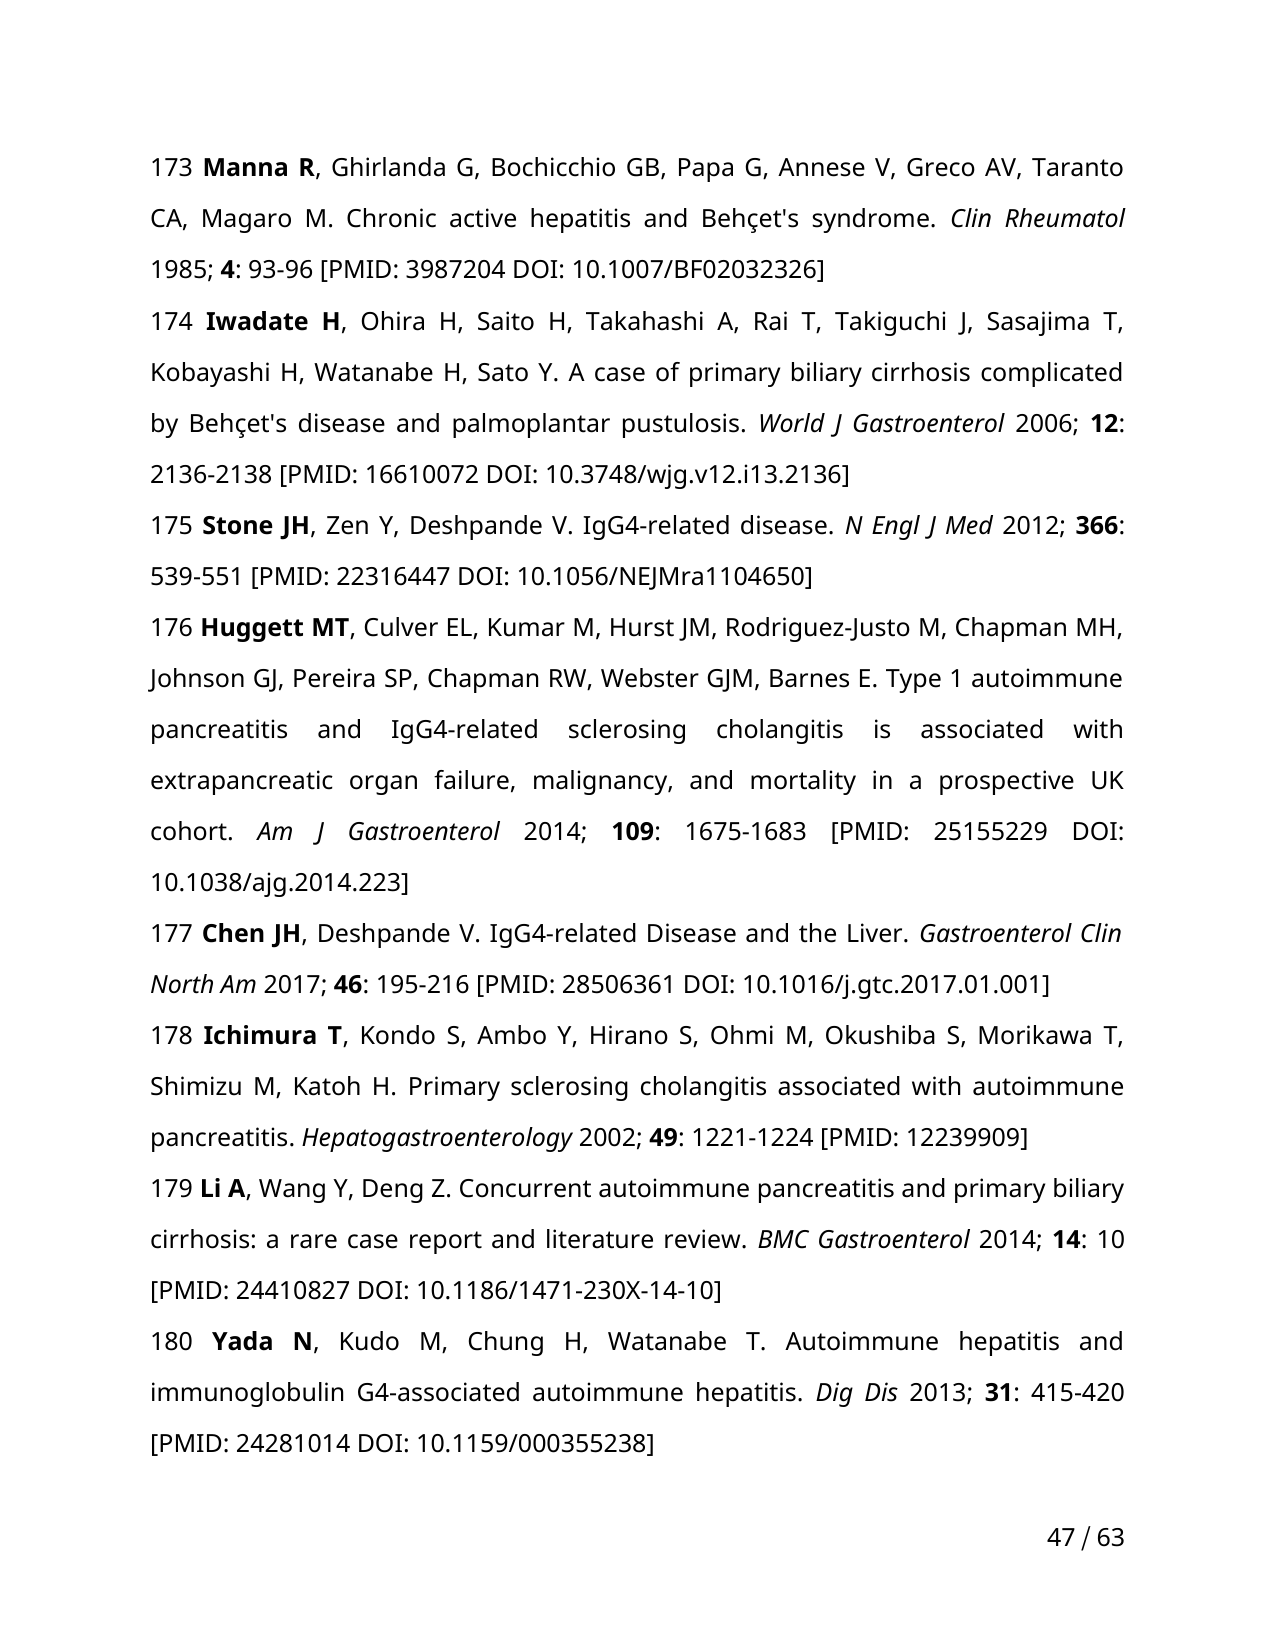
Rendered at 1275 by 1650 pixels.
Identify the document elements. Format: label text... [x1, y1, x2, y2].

text 176 Huggett MT, Culver EL, Kumar M, Hurst JM, Rodriguez-Justo M, Chapman MH, Johnson GJ, Pereira SP, Chapman RW, Webster GJM, Barnes E. Type 1 autoimmune pancreatitis and IgG4-related sclerosing cholangitis is associated with extrapancreatic organ failure, malignancy, and mortality in a prospective UK cohort. Am J Gastroenterol 2014; 109: 1675-1683 [PMID: 25155229 DOI: 10.1038/ajg.2014.223] [150, 609, 1125, 899]
text 173 Manna R, Ghirlanda G, Bochicchio GB, Papa G, Annese V, Greco AV, Taranto CA, Magaro M. Chronic active hepatitis and Behçet's syndrome. Clin Rheumatol 1985; 4: 93-96 [PMID: 3987204 DOI: 10.1007/BF02032326] [150, 150, 1125, 286]
text 180 Yada N, Kudo M, Chung H, Watanabe T. Autoimmune hepatitis and immunoglobulin G4-associated autoimmune hepatitis. Dig Dis 2013; 31: 415-420 [PMID: 24281014 DOI: 10.1159/000355238] [150, 1324, 1125, 1460]
text 175 Stone JH, Zen Y, Deshpande V. IgG4-related disease. N Engl J Med 2012; 366: 539-551 [PMID: 22316447 DOI: 10.1056/NEJMra1104650] [150, 507, 1125, 592]
text 178 Ichimura T, Kondo S, Ambo Y, Hirano S, Ohmi M, Okushiba S, Morikawa T, Shimizu M, Katoh H. Primary sclerosing cholangitis associated with autoimmune pancreatitis. Hepatogastroenterology 2002; 49: 1221-1224 [PMID: 12239909] [150, 1018, 1125, 1154]
text 179 Li A, Wang Y, Deng Z. Concurrent autoimmune pancreatitis and primary biliary cirrhosis: a rare case report and literature review. BMC Gastroenterol 2014; 14: 10 [PMID: 24410827 DOI: 10.1186/1471-230X-14-10] [150, 1171, 1125, 1307]
text 174 Iwadate H, Ohira H, Saito H, Takahashi A, Rai T, Takiguchi J, Sasajima T, Kobayashi H, Watanabe H, Sato Y. A case of primary biliary cirrhosis complicated by Behçet's disease and palmoplantar pustulosis. World J Gastroenterol 2006; 12: 2136-2138 [PMID: 16610072 DOI: 10.3748/wjg.v12.i13.2136] [150, 303, 1125, 490]
text 177 Chen JH, Deshpande V. IgG4-related Disease and the Liver. Gastroenterol Clin North Am 2017; 46: 195-216 [PMID: 28506361 DOI: 10.1016/j.gtc.2017.01.001] [150, 916, 1125, 1001]
